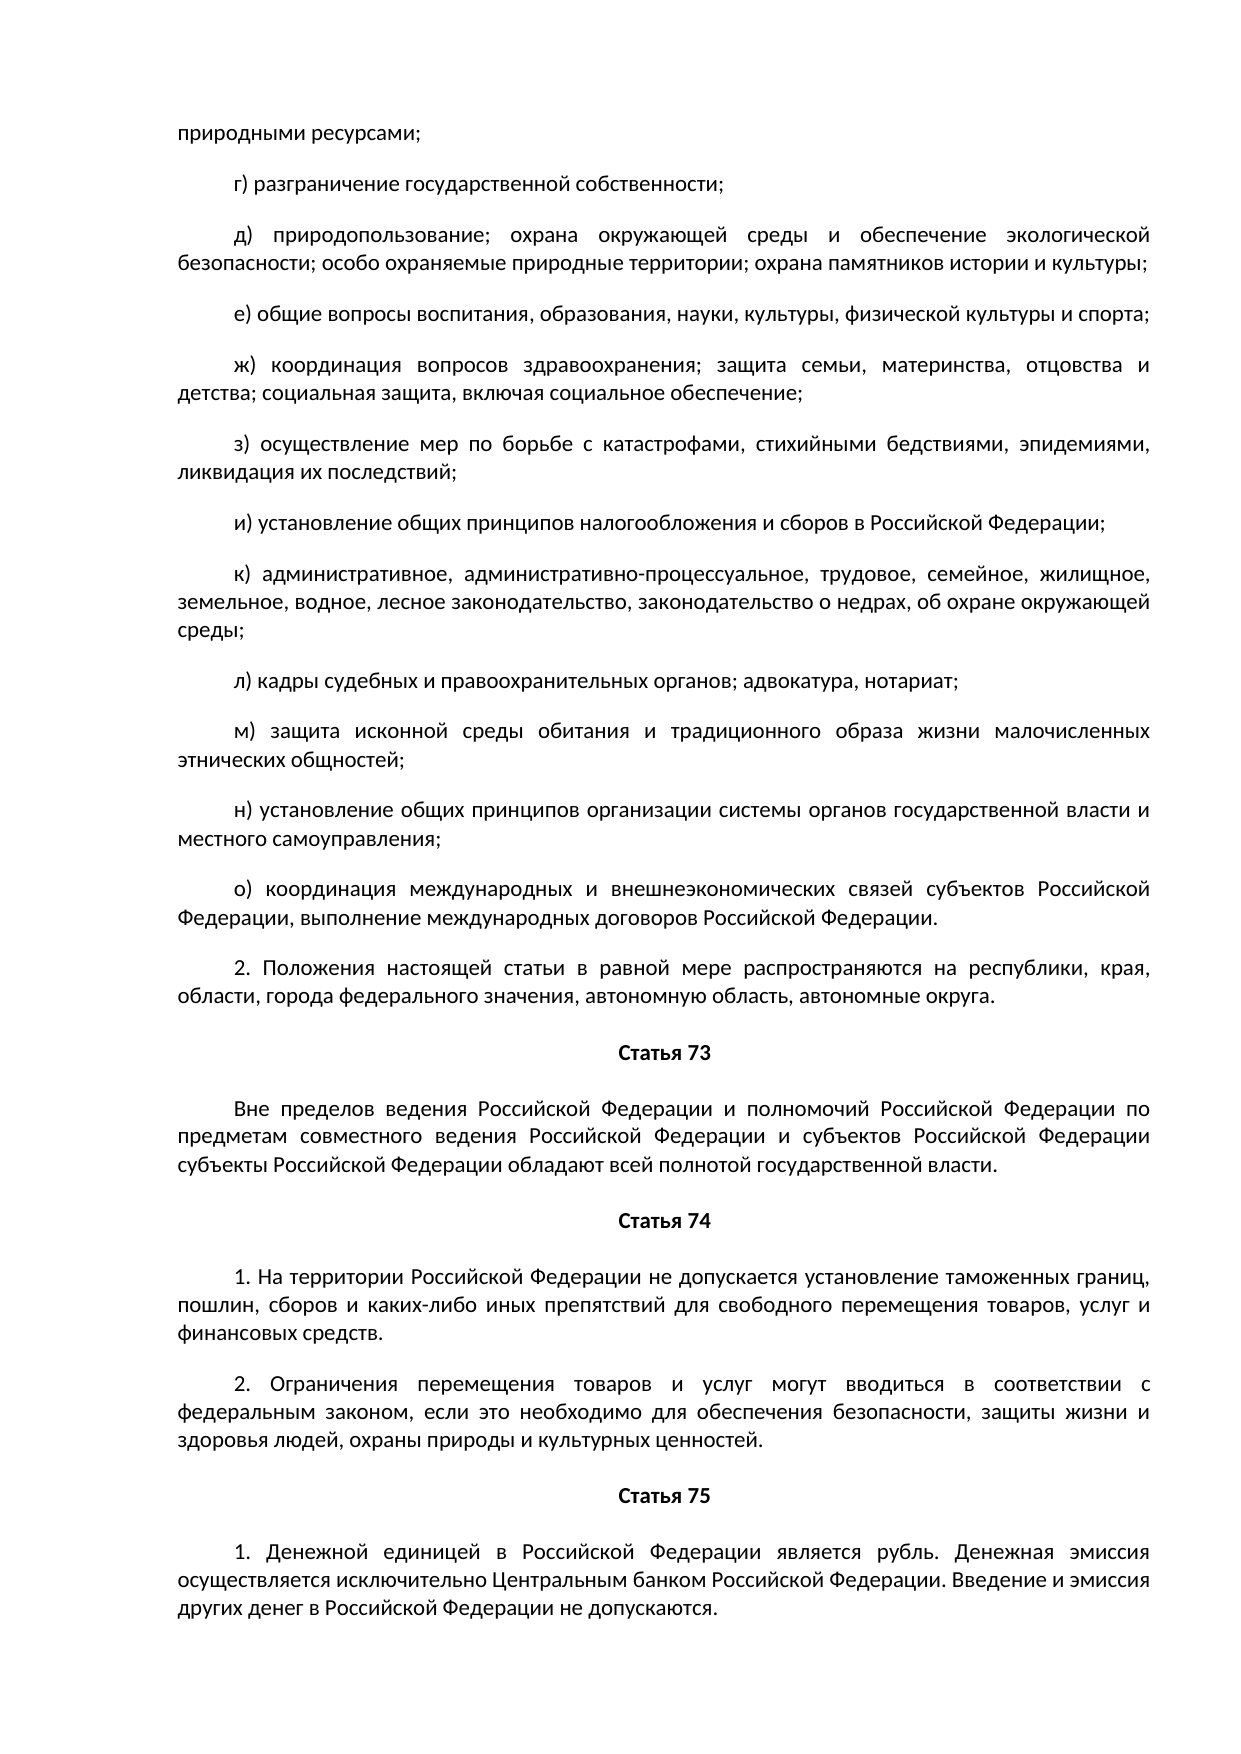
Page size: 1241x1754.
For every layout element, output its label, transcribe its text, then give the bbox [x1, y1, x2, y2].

text Вне пределов ведения Российской Федерации и полномочий Российской Федерации по предметам совместного ведения Российской Федерации и субъектов Российской Федерации субъекты Российской Федерации обладают всей полнотой государственной власти. [177, 1094, 1152, 1178]
text д) природопользование; охрана окружающей среды и обеспечение экологической безопасности; особо охраняемые природные территории; охрана памятников истории и культуры; [177, 220, 1152, 276]
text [177, 118, 1152, 146]
text н) установление общих принципов организации системы органов государственной власти и местного самоуправления; [177, 796, 1152, 852]
text г) разграничение государственной собственности; [177, 169, 1152, 197]
text и) установление общих принципов налогообложения и сборов в Российской Федерации; [177, 508, 1152, 536]
text л) кадры судебных и правоохранительных органов; адвокатура, нотариат; [177, 666, 1152, 694]
text 2. Ограничения перемещения товаров и услуг могут вводиться в соответствии с федеральным законом, если это необходимо для обеспечения безопасности, защиты жизни и здоровья людей, охраны природы и культурных ценностей. [177, 1369, 1152, 1453]
text е) общие вопросы воспитания, образования, науки, культуры, физической культуры и спорта; [177, 299, 1152, 327]
title Статья 73 [177, 1038, 1152, 1066]
text к) административное, административно-процессуальное, трудовое, семейное, жилищное, земельное, водное, лесное законодательство, законодательство о недрах, об охране окружающей среды; [177, 559, 1152, 643]
text м) защита исконной среды обитания и традиционного образа жизни малочисленных этнических общностей; [177, 717, 1152, 773]
title Статья 75 [177, 1481, 1152, 1509]
text ж) координация вопросов здравоохранения; защита семьи, материнства, отцовства и детства; социальная защита, включая социальное обеспечение; [177, 350, 1152, 406]
title Статья 74 [177, 1206, 1152, 1234]
text о) координация международных и внешнеэкономических связей субъектов Российской Федерации, выполнение международных договоров Российской Федерации. [177, 874, 1152, 931]
text 1. Денежной единицей в Российской Федерации является рубль. Денежная эмиссия осуществляется исключительно Центральным банком Российской Федерации. Введение и эмиссия других денег в Российской Федерации не допускаются. [177, 1537, 1152, 1621]
text з) осуществление мер по борьбе с катастрофами, стихийными бедствиями, эпидемиями, ликвидация их последствий; [177, 429, 1152, 485]
text 2. Положения настоящей статьи в равной мере распространяются на республики, края, области, города федерального значения, автономную область, автономные округа. [177, 953, 1152, 1009]
text 1. На территории Российской Федерации не допускается установление таможенных границ, пошлин, сборов и каких-либо иных препятствий для свободного перемещения товаров, услуг и финансовых средств. [177, 1262, 1152, 1346]
